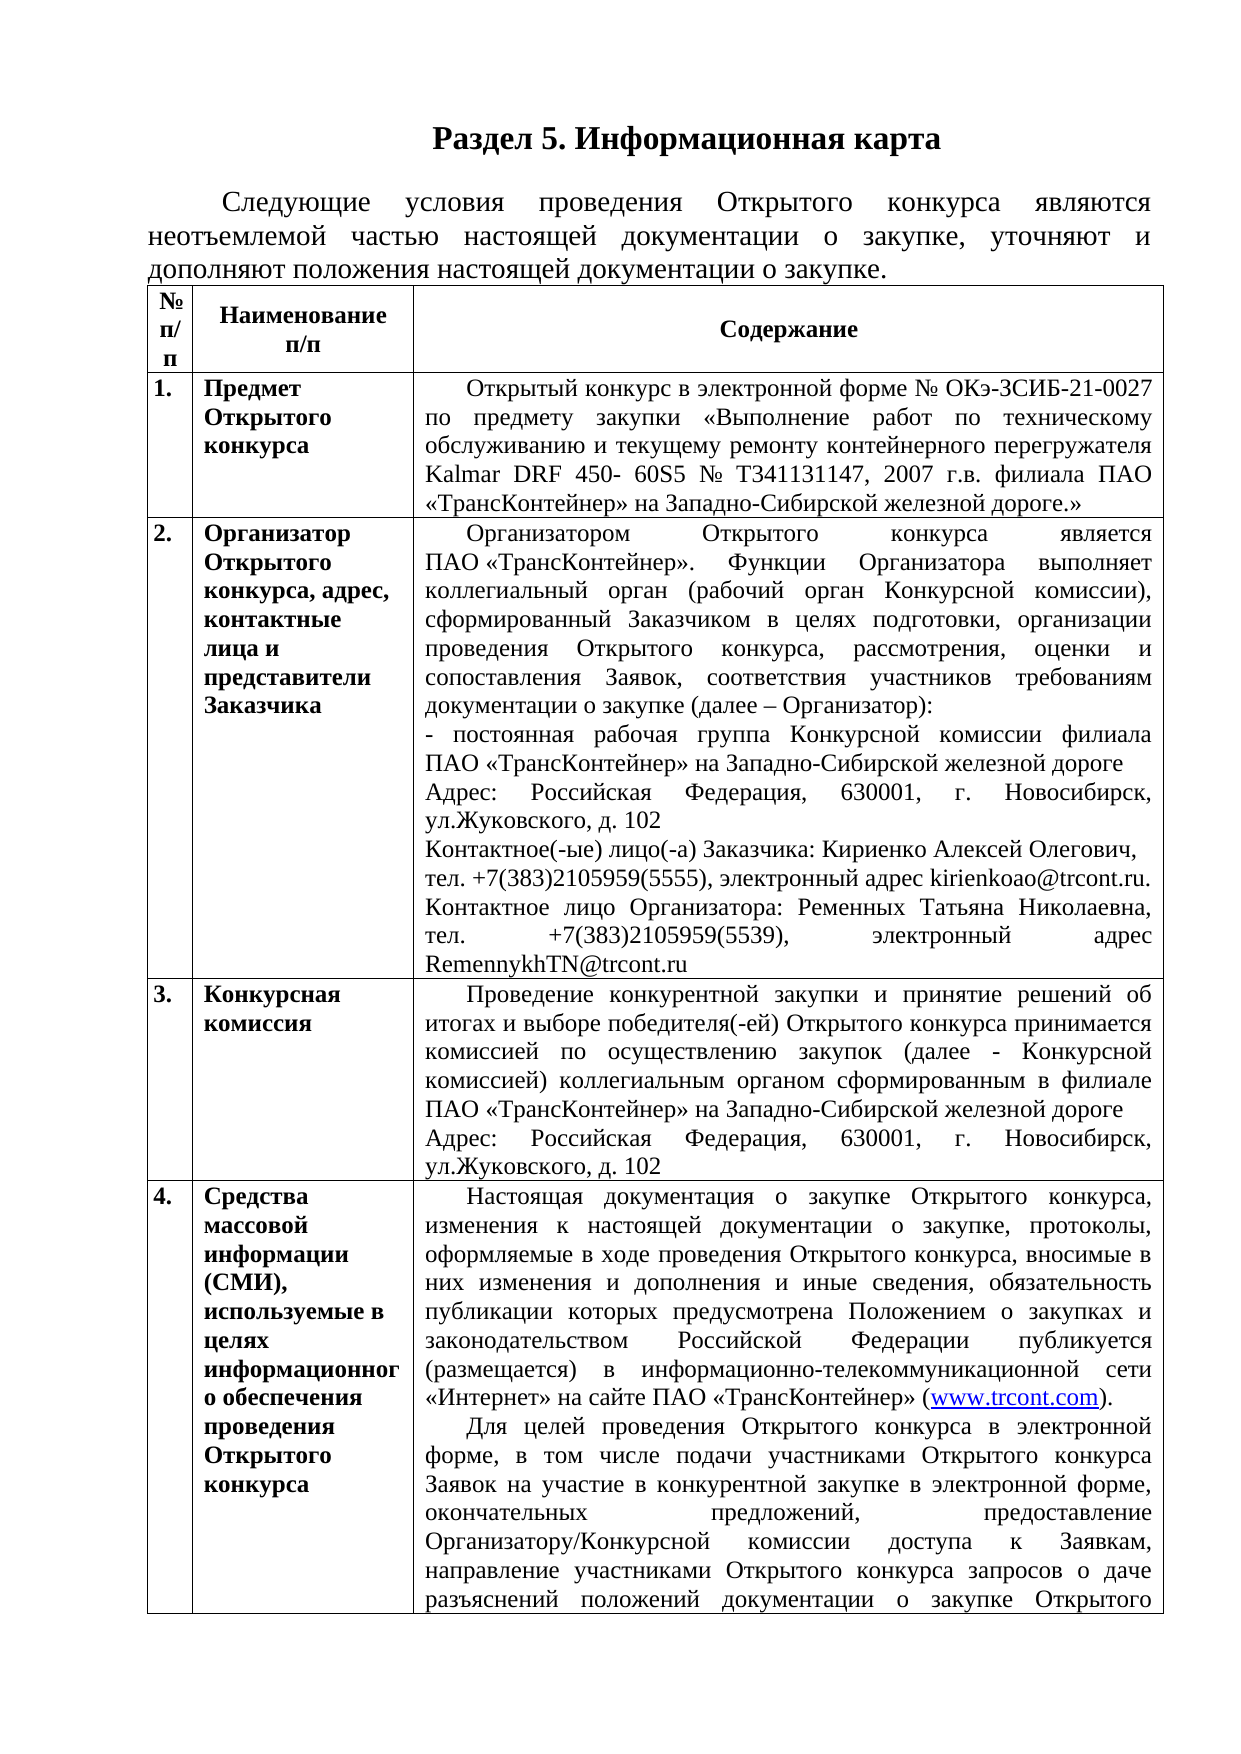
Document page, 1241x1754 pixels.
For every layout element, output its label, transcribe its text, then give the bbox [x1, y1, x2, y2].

table_cell Предмет Открытого конкурса [193, 373, 413, 517]
table_cell Организатор Открытого конкурса, адрес, контактные лица и представители Заказчика [193, 518, 413, 978]
text Раздел 5. Информационная карта [222, 118, 1152, 156]
table_cell 1. [148, 373, 192, 517]
table_cell Проведение конкурентной закупки и принятие решений об итогах и выборе победителя(-ей) Открытого конкурса принимается комиссией по осуществлению закупок (далее - Конкурсной комиссией) коллегиальным органом сформированным в филиале ПАО «ТрансКонтейнер» на Западно-Сибирской железной дороге Адрес: Российская Федерация, 630001, г. Новосибирск, ул.Жуковского, д. 102 [414, 979, 1163, 1180]
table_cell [414, 1181, 1163, 1612]
text Следующие условия проведения Открытого конкурса являются неотъемлемой частью настоящей документации о закупке, уточняют и дополняют положения настоящей документации о закупке. [148, 184, 1152, 285]
table_header №п/п [148, 286, 192, 372]
table_cell 2. [148, 518, 192, 978]
table_header Наименование п/п [193, 286, 413, 372]
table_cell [193, 1181, 413, 1612]
table_cell Организатором Открытого конкурса является ПАО «ТрансКонтейнер». Функции Организатора выполняет коллегиальный орган (рабочий орган Конкурсной комиссии), сформированный Заказчиком в целях подготовки, организации проведения Открытого конкурса, рассмотрения, оценки и сопоставления Заявок, соответствия участников требованиям документации о закупке (далее – Организатор): - постоянная рабочая группа Конкурсной комиссии филиала ПАО «ТрансКонтейнер» на Западно-Сибирской железной дороге Адрес: Российская Федерация, 630001, г. Новосибирск, ул.Жуковского, д. 102 Контактное(-ые) лицо(-а) Заказчика: Кириенко Алексей Олегович, тел. +7(383)2105959(5555), электронный адрес kirienkoao@trcont.ru. Контактное лицо Организатора: Ременных Татьяна Николаевна, тел. +7(383)2105959(5539), электронный адрес RemennykhTN@trcont.ru [414, 518, 1163, 978]
table_cell 4. [148, 1181, 192, 1612]
table_header Содержание [414, 286, 1163, 372]
table_cell 3. [148, 979, 192, 1180]
table_cell Открытый конкурс в электронной форме № ОКэ-ЗСИБ-21-0027 по предмету закупки «Выполнение работ по техническому обслуживанию и текущему ремонту контейнерного перегружателя Kalmar DRF 450- 60S5 № Т341131147, 2007 г.в. филиала ПАО «ТрансКонтейнер» на Западно-Сибирской железной дороге.» [414, 373, 1163, 517]
table_cell Конкурсная комиссия [193, 979, 413, 1180]
